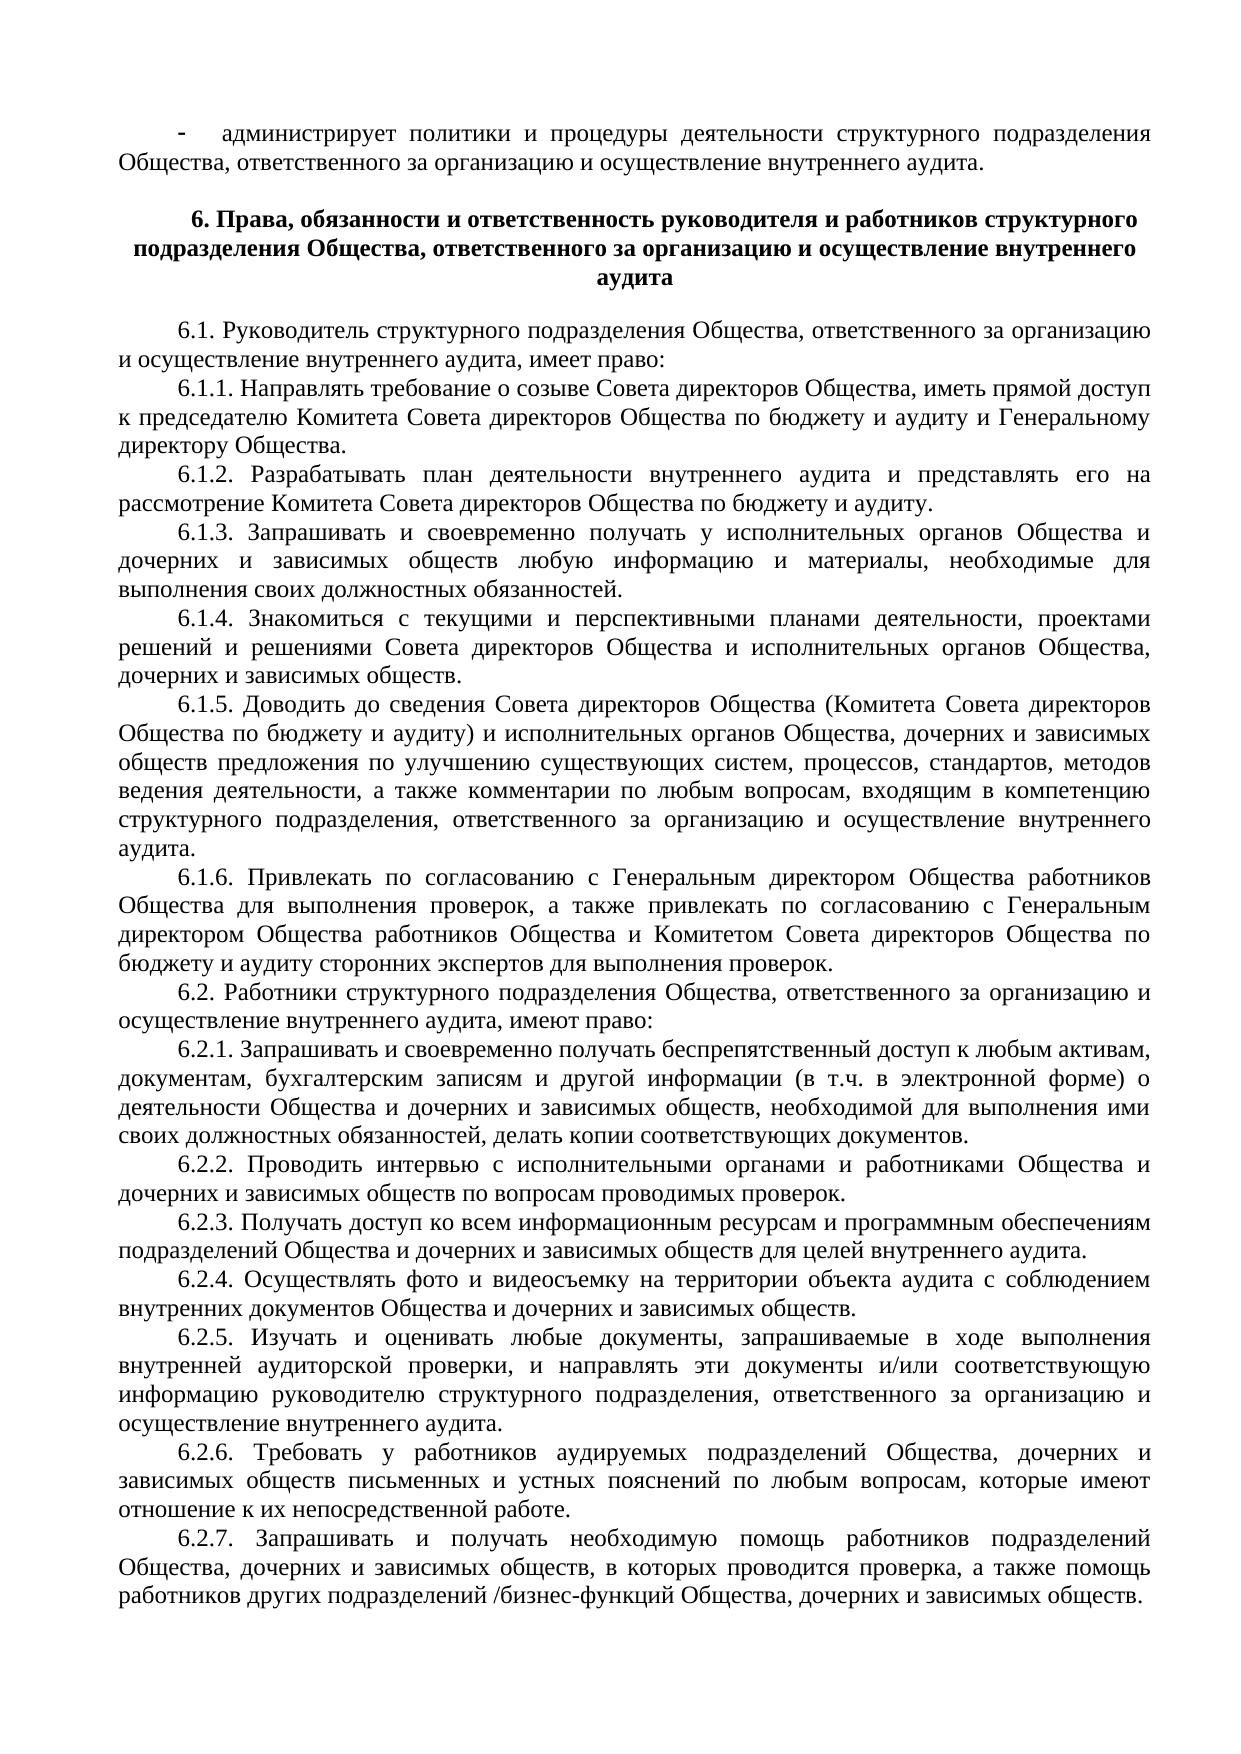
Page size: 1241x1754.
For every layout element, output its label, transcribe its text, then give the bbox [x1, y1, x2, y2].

text 6.2.2. Проводить интервью с исполнительными органами и работниками Общества и дочерних и зависимых обществ по вопросам проводимых проверок. [118, 1149, 1152, 1207]
text 6.1.2. Разрабатывать план деятельности внутреннего аудита и представлять его на рассмотрение Комитета Совета директоров Общества по бюджету и аудиту. [118, 459, 1152, 517]
text 6.2.3. Получать доступ ко всем информационным ресурсам и программным обеспечениям подразделений Общества и дочерних и зависимых обществ для целей внутреннего аудита. [118, 1207, 1152, 1264]
text 6.1.5. Доводить до сведения Совета директоров Общества (Комитета Совета директоров Общества по бюджету и аудиту) и исполнительных органов Общества, дочерних и зависимых обществ предложения по улучшению существующих систем, процессов, стандартов, методов ведения деятельности, а также комментарии по любым вопросам, входящим в компетенцию структурного подразделения, ответственного за организацию и осуществление внутреннего аудита. [118, 689, 1152, 862]
text 6.1. Руководитель структурного подразделения Общества, ответственного за организацию и осуществление внутреннего аудита, имеет право: [118, 316, 1152, 373]
text 6.1.3. Запрашивать и своевременно получать у исполнительных органов Общества и дочерних и зависимых обществ любую информацию и материалы, необходимые для выполнения своих должностных обязанностей. [118, 517, 1152, 603]
text 6.2.5. Изучать и оценивать любые документы, запрашиваемые в ходе выполнения внутренней аудиторской проверки, и направлять эти документы и/или соответствующую информацию руководителю структурного подразделения, ответственного за организацию и осуществление внутреннего аудита. [118, 1322, 1152, 1437]
list администрирует политики и процедуры деятельности структурного подразделения Общества, ответственного за организацию и осуществление внутреннего аудита. [118, 118, 1152, 176]
text 6.2.1. Запрашивать и своевременно получать беспрепятственный доступ к любым активам, документам, бухгалтерским записям и другой информации (в т.ч. в электронной форме) о деятельности Общества и дочерних и зависимых обществ, необходимой для выполнения ими своих должностных обязанностей, делать копии соответствующих документов. [118, 1034, 1152, 1149]
text 6.2.4. Осуществлять фото и видеосъемку на территории объекта аудита с соблюдением внутренних документов Общества и дочерних и зависимых обществ. [118, 1264, 1152, 1322]
text 6.2.6. Требовать у работников аудируемых подразделений Общества, дочерних и зависимых обществ письменных и устных пояснений по любым вопросам, которые имеют отношение к их непосредственной работе. [118, 1437, 1152, 1523]
text 6.2.7. Запрашивать и получать необходимую помощь работников подразделений Общества, дочерних и зависимых обществ, в которых проводится проверка, а также помощь работников других подразделений /бизнес-функций Общества, дочерних и зависимых обществ. [118, 1523, 1152, 1609]
text 6. Права, обязанности и ответственность руководителя и работников структурного подразделения Общества, ответственного за организацию и осуществление внутреннего аудита [118, 204, 1152, 291]
text 6.1.1. Направлять требование о созыве Совета директоров Общества, иметь прямой доступ к председателю Комитета Совета директоров Общества по бюджету и аудиту и Генеральному директору Общества. [118, 373, 1152, 459]
text 6.2. Работники структурного подразделения Общества, ответственного за организацию и осуществление внутреннего аудита, имеют право: [118, 977, 1152, 1034]
text 6.1.6. Привлекать по согласованию с Генеральным директором Общества работников Общества для выполнения проверок, а также привлекать по согласованию с Генеральным директором Общества работников Общества и Комитетом Совета директоров Общества по бюджету и аудиту сторонних экспертов для выполнения проверок. [118, 862, 1152, 977]
text 6.1.4. Знакомиться с текущими и перспективными планами деятельности, проектами решений и решениями Совета директоров Общества и исполнительных органов Общества, дочерних и зависимых обществ. [118, 603, 1152, 689]
